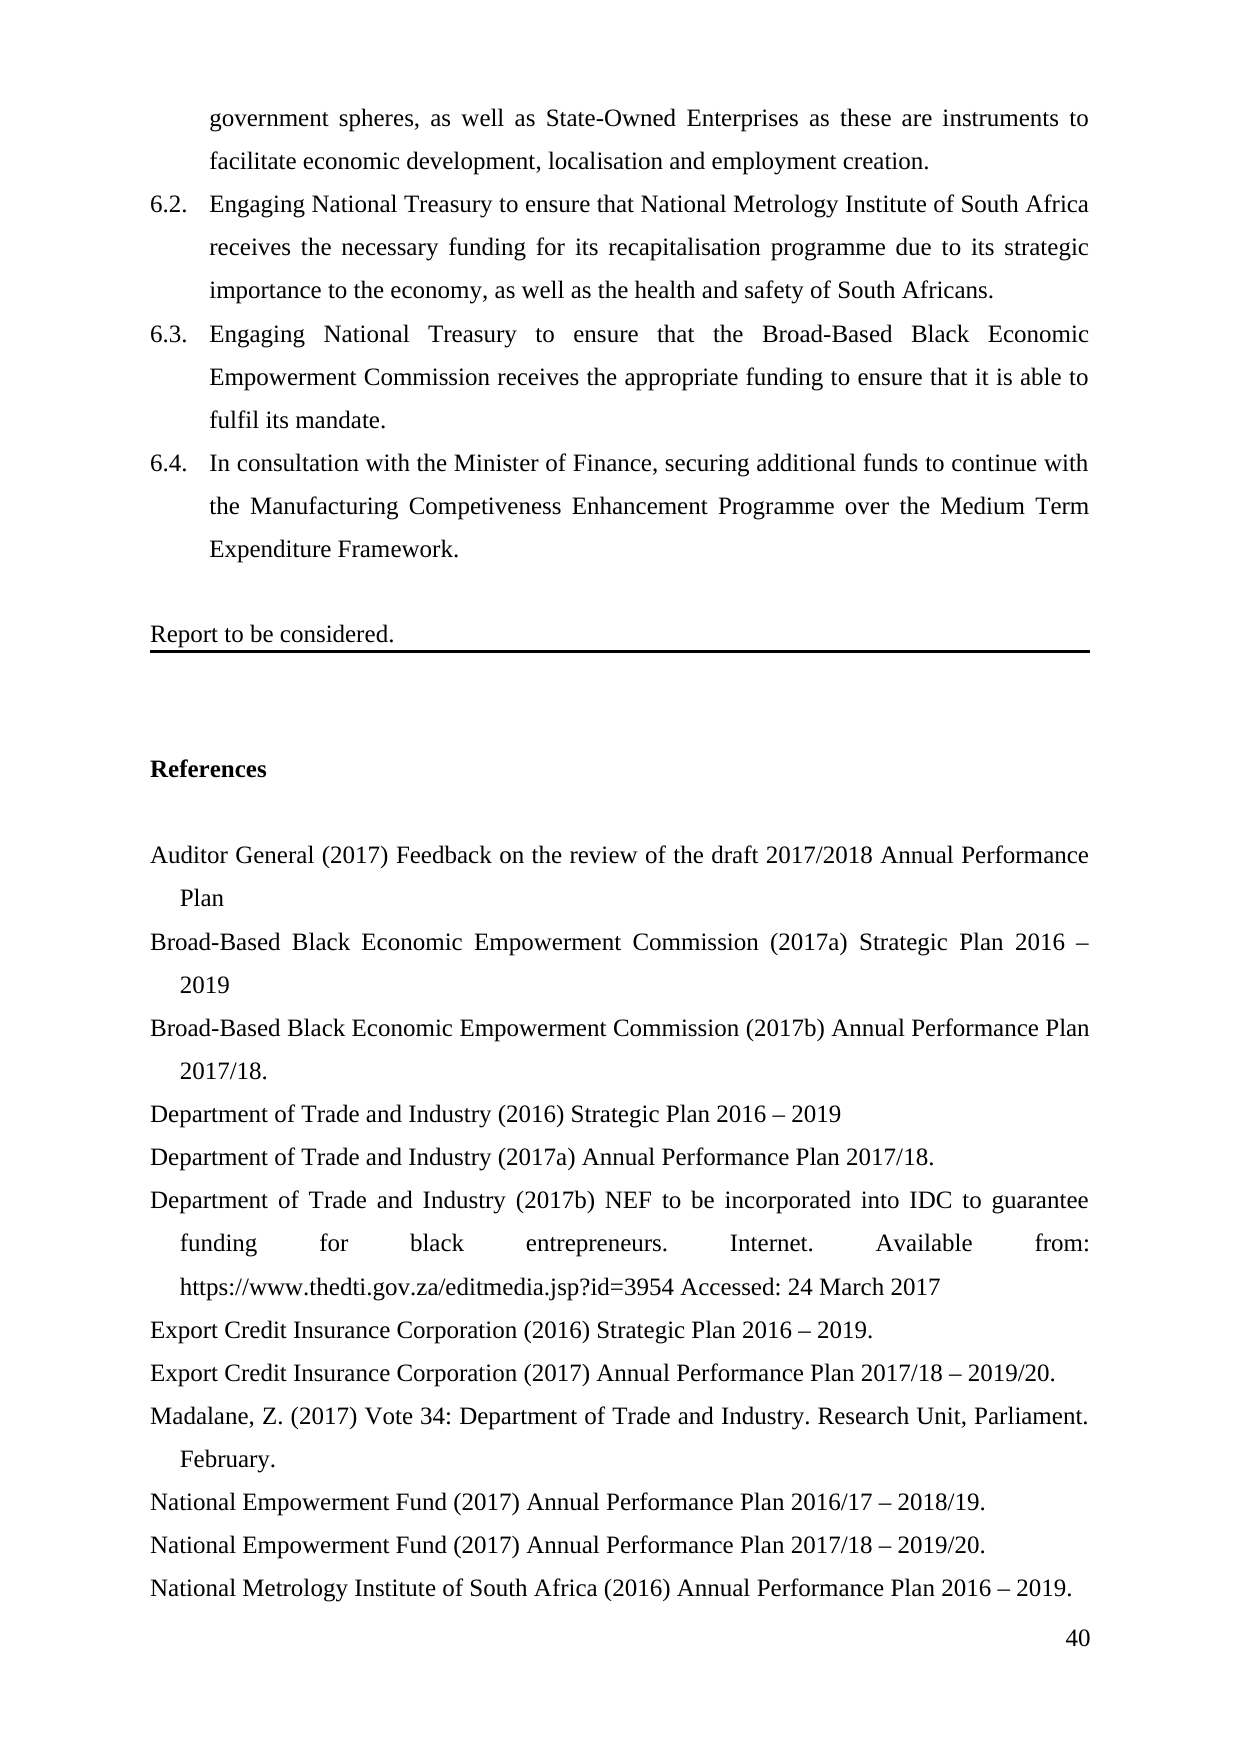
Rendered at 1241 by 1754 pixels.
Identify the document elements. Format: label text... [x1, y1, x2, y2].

text Madalane, Z. (2017) Vote 34: Department of Trade and Industry. Research Unit, Parliament. February. [150, 1401, 1090, 1473]
text National Empowerment Fund (2017) Annual Performance Plan 2017/18 – 2019/20. [150, 1530, 1090, 1559]
list Engaging National Treasury to ensure that National Metrology Institute of South Africa receives the necessary funding for its recapitalisation programme due to its strategic importance to the economy, as well as the health and safety of South Africans. [150, 189, 1090, 304]
text Broad-Based Black Economic Empowerment Commission (2017b) Annual Performance Plan 2017/18. [150, 1013, 1090, 1085]
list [150, 103, 1090, 175]
text National Empowerment Fund (2017) Annual Performance Plan 2016/17 – 2018/19. [150, 1487, 1090, 1516]
list Engaging National Treasury to ensure that the Broad-Based Black Economic Empowerment Commission receives the appropriate funding to ensure that it is able to fulfil its mandate. [150, 319, 1090, 434]
text Report to be considered. [150, 619, 1090, 650]
list In consultation with the Minister of Finance, securing additional funds to continue with the Manufacturing Competiveness Enhancement Programme over the Medium Term Expenditure Framework. [150, 448, 1090, 563]
text Department of Trade and Industry (2016) Strategic Plan 2016 – 2019 [150, 1099, 1090, 1128]
text Export Credit Insurance Corporation (2016) Strategic Plan 2016 – 2019. [150, 1315, 1090, 1343]
text Broad-Based Black Economic Empowerment Commission (2017a) Strategic Plan 2016 – 2019 [150, 927, 1090, 998]
text Auditor General (2017) Feedback on the review of the draft 2017/2018 Annual Performance Plan [150, 840, 1090, 912]
text Department of Trade and Industry (2017b) NEF to be incorporated into IDC to guarantee funding for black entrepreneurs. Internet. Available from: https://www.thedti.gov.za/editmedia.jsp?id=3954 Accessed: 24 March 2017 [150, 1185, 1090, 1300]
text Department of Trade and Industry (2017a) Annual Performance Plan 2017/18. [150, 1142, 1090, 1171]
text National Metrology Institute of South Africa (2016) Annual Performance Plan 2016 – 2019. [150, 1573, 1090, 1602]
text Export Credit Insurance Corporation (2017) Annual Performance Plan 2017/18 – 2019/20. [150, 1358, 1090, 1387]
text References [150, 754, 1090, 783]
